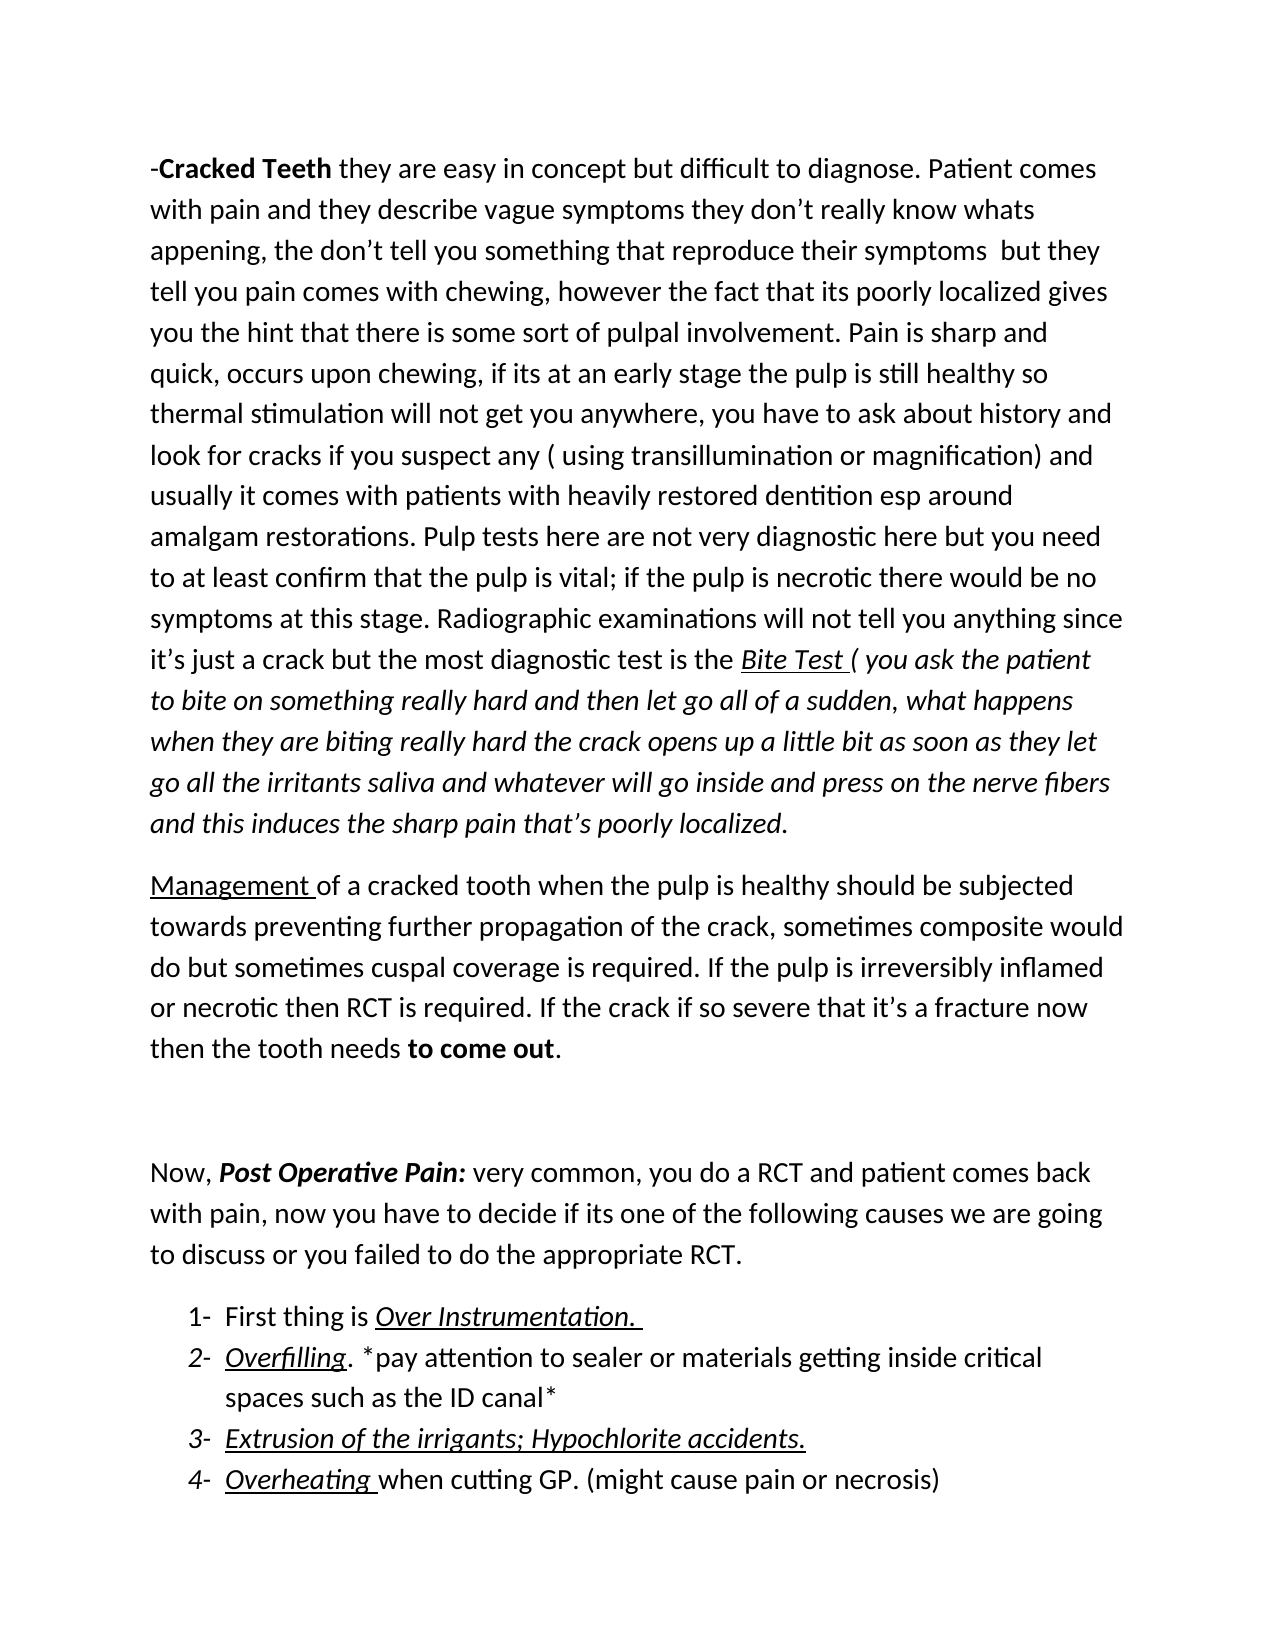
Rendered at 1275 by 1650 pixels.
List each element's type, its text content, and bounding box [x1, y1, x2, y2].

text -Cracked Teeth they are easy in concept but difficult to diagnose. Patient comes with pain and they describe vague symptoms they don’t really know whats appening, the don’t tell you something that reproduce their symptoms but they tell you pain comes with chewing, however the fact that its poorly localized gives you the hint that there is some sort of pulpal involvement. Pain is sharp and quick, occurs upon chewing, if its at an early stage the pulp is still healthy so thermal stimulation will not get you anywhere, you have to ask about history and look for cracks if you suspect any ( using transillumination or magnification) and usually it comes with patients with heavily restored dentition esp around amalgam restorations. Pulp tests here are not very diagnostic here but you need to at least confirm that the pulp is vital; if the pulp is necrotic there would be no symptoms at this stage. Radiographic examinations will not tell you anything since it’s just a crack but the most diagnostic test is the Bite Test ( you ask the patient to bite on something really hard and then let go all of a sudden, what happens when they are biting really hard the crack opens up a little bit as soon as they let go all the irritants saliva and whatever will go inside and press on the nerve fibers and this induces the sharp pain that’s poorly localized. [150, 150, 1125, 841]
list Extrusion of the irrigants; Hypochlorite accidents. [187, 1421, 1125, 1456]
list Overheating when cutting GP. (might cause pain or necrosis) [187, 1461, 1125, 1497]
text Now, Post Operative Pain: very common, you do a RCT and patient comes back with pain, now you have to decide if its one of the following causes we are going to discuss or you failed to do the appropriate RCT. [150, 1154, 1125, 1272]
list Overfilling. *pay attention to sealer or materials getting inside critical spaces such as the ID canal* [187, 1339, 1125, 1415]
text Management of a cracked tooth when the pulp is healthy should be subjected towards preventing further propagation of the crack, sometimes composite would do but sometimes cuspal coverage is required. If the pulp is irreversibly inflamed or necrotic then RCT is required. If the crack if so severe that it’s a fracture now then the tooth needs to come out. [150, 867, 1125, 1066]
list First thing is Over Instrumentation. [187, 1298, 1125, 1333]
